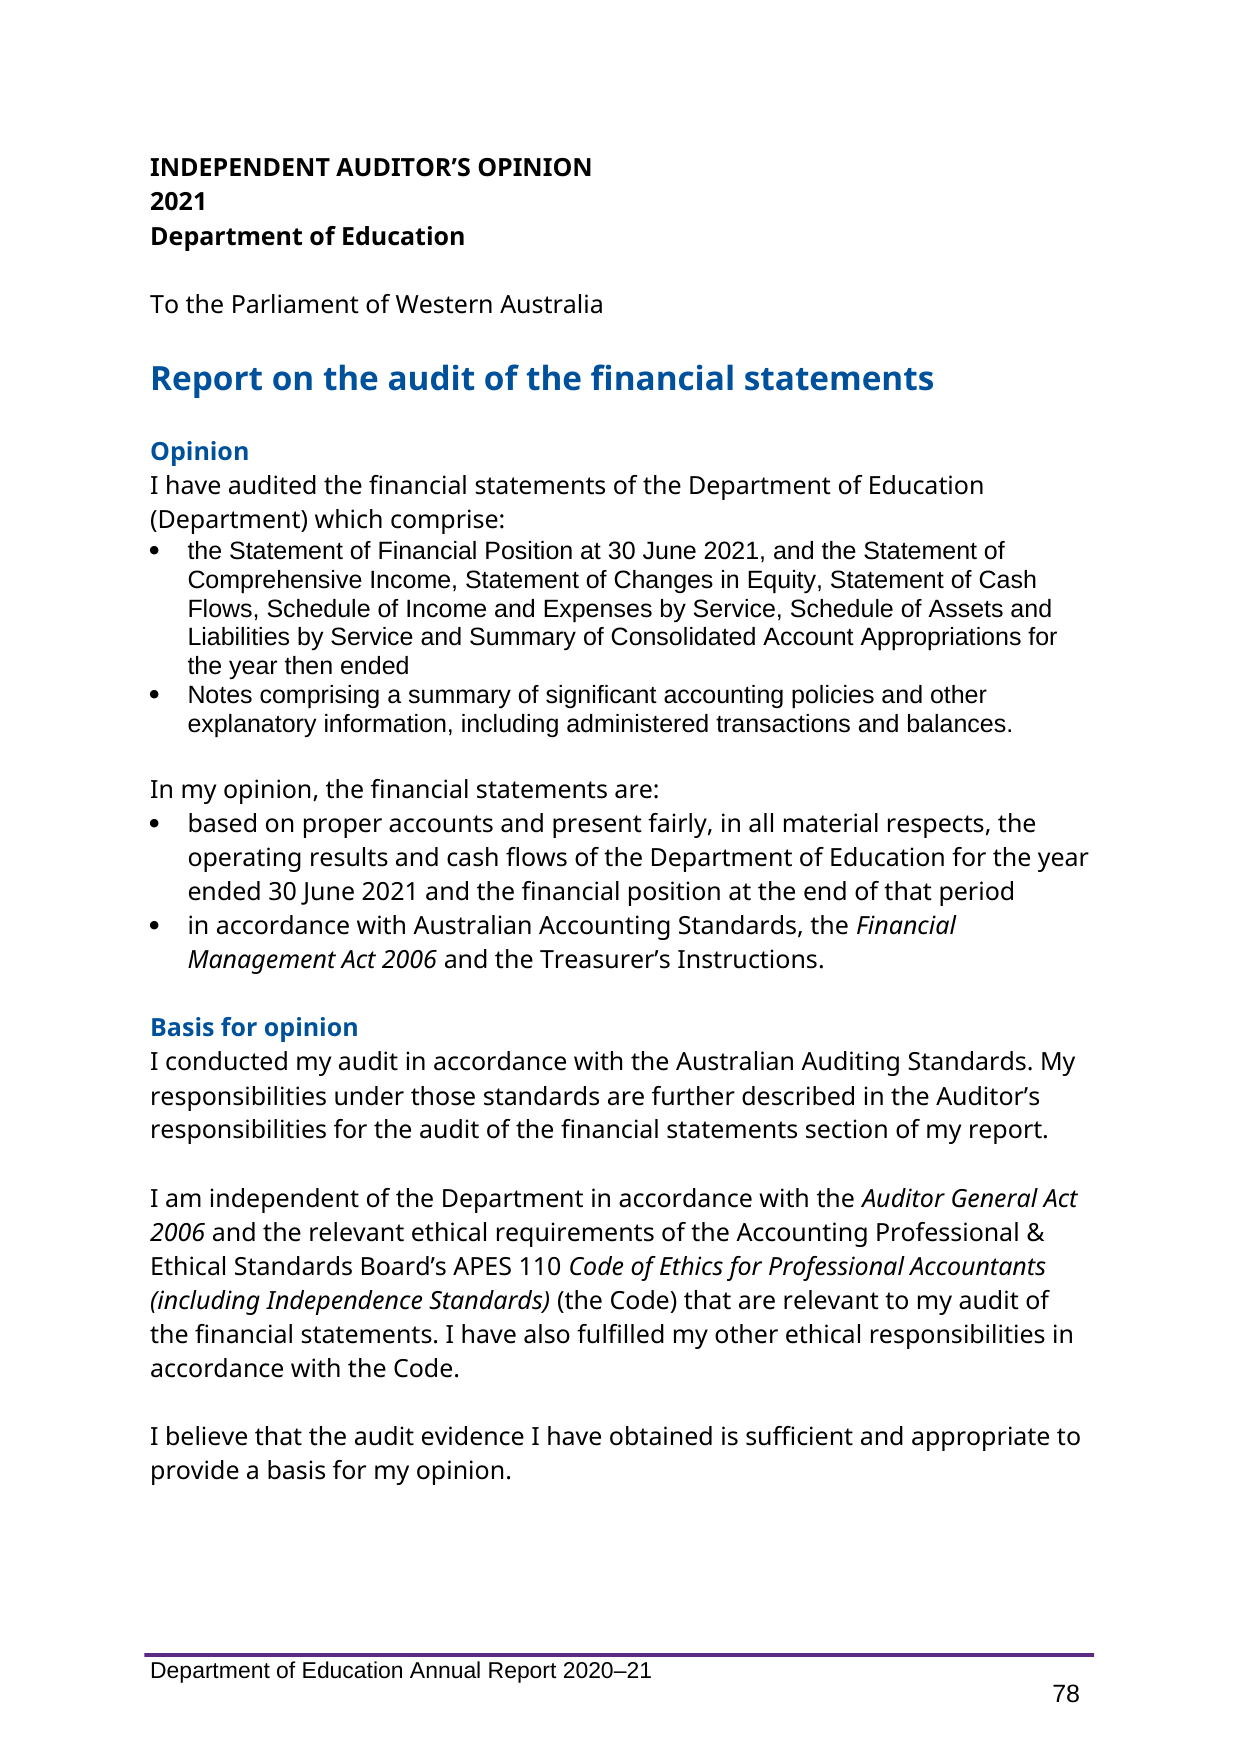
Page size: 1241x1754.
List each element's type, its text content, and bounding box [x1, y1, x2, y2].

text Department of Education [150, 218, 1090, 252]
text I conducted my audit in accordance with the Australian Auditing Standards. My responsibilities under those standards are further described in the Auditor’s responsibilities for the audit of the financial statements section of my report. [150, 1044, 1090, 1146]
text In my opinion, the financial statements are: [150, 772, 1090, 806]
text I am independent of the Department in accordance with the Auditor General Act 2006 and the relevant ethical requirements of the Accounting Professional & Ethical Standards Board’s APES 110 Code of Ethics for Professional Accountants (including Independence Standards) (the Code) that are relevant to my audit of the financial statements. I have also fulfilled my other ethical responsibilities in accordance with the Code. [150, 1180, 1090, 1385]
text To the Parliament of Western Australia [150, 286, 1090, 320]
text I believe that the audit evidence I have obtained is sufficient and appropriate to provide a basis for my opinion. [150, 1419, 1090, 1487]
text Opinion [150, 434, 1090, 468]
text INDEPENDENT AUDITOR’S OPINION [150, 150, 1090, 184]
text Report on the audit of the financial statements [150, 354, 1090, 400]
text Basis for opinion [150, 1010, 1090, 1044]
text I have audited the financial statements of the Department of Education (Department) which comprise: [150, 468, 1090, 536]
list the Statement of Financial Position at 30 June 2021, and the Statement of Comprehensive Income, Statement of Changes in Equity, Statement of Cash Flows, Schedule of Income and Expenses by Service, Schedule of Assets and Liabilities by Service and Summary of Consolidated Account Appropriations for the year then ended [150, 536, 1090, 680]
list based on proper accounts and present fairly, in all material respects, the operating results and cash flows of the Department of Education for the year ended 30 June 2021 and the financial position at the end of that period [150, 806, 1090, 908]
list in accordance with Australian Accounting Standards, the Financial Management Act 2006 and the Treasurer’s Instructions. [150, 908, 1090, 976]
list Notes comprising a summary of significant accounting policies and other explanatory information, including administered transactions and balances. [150, 680, 1090, 737]
text 2021 [150, 184, 1090, 218]
